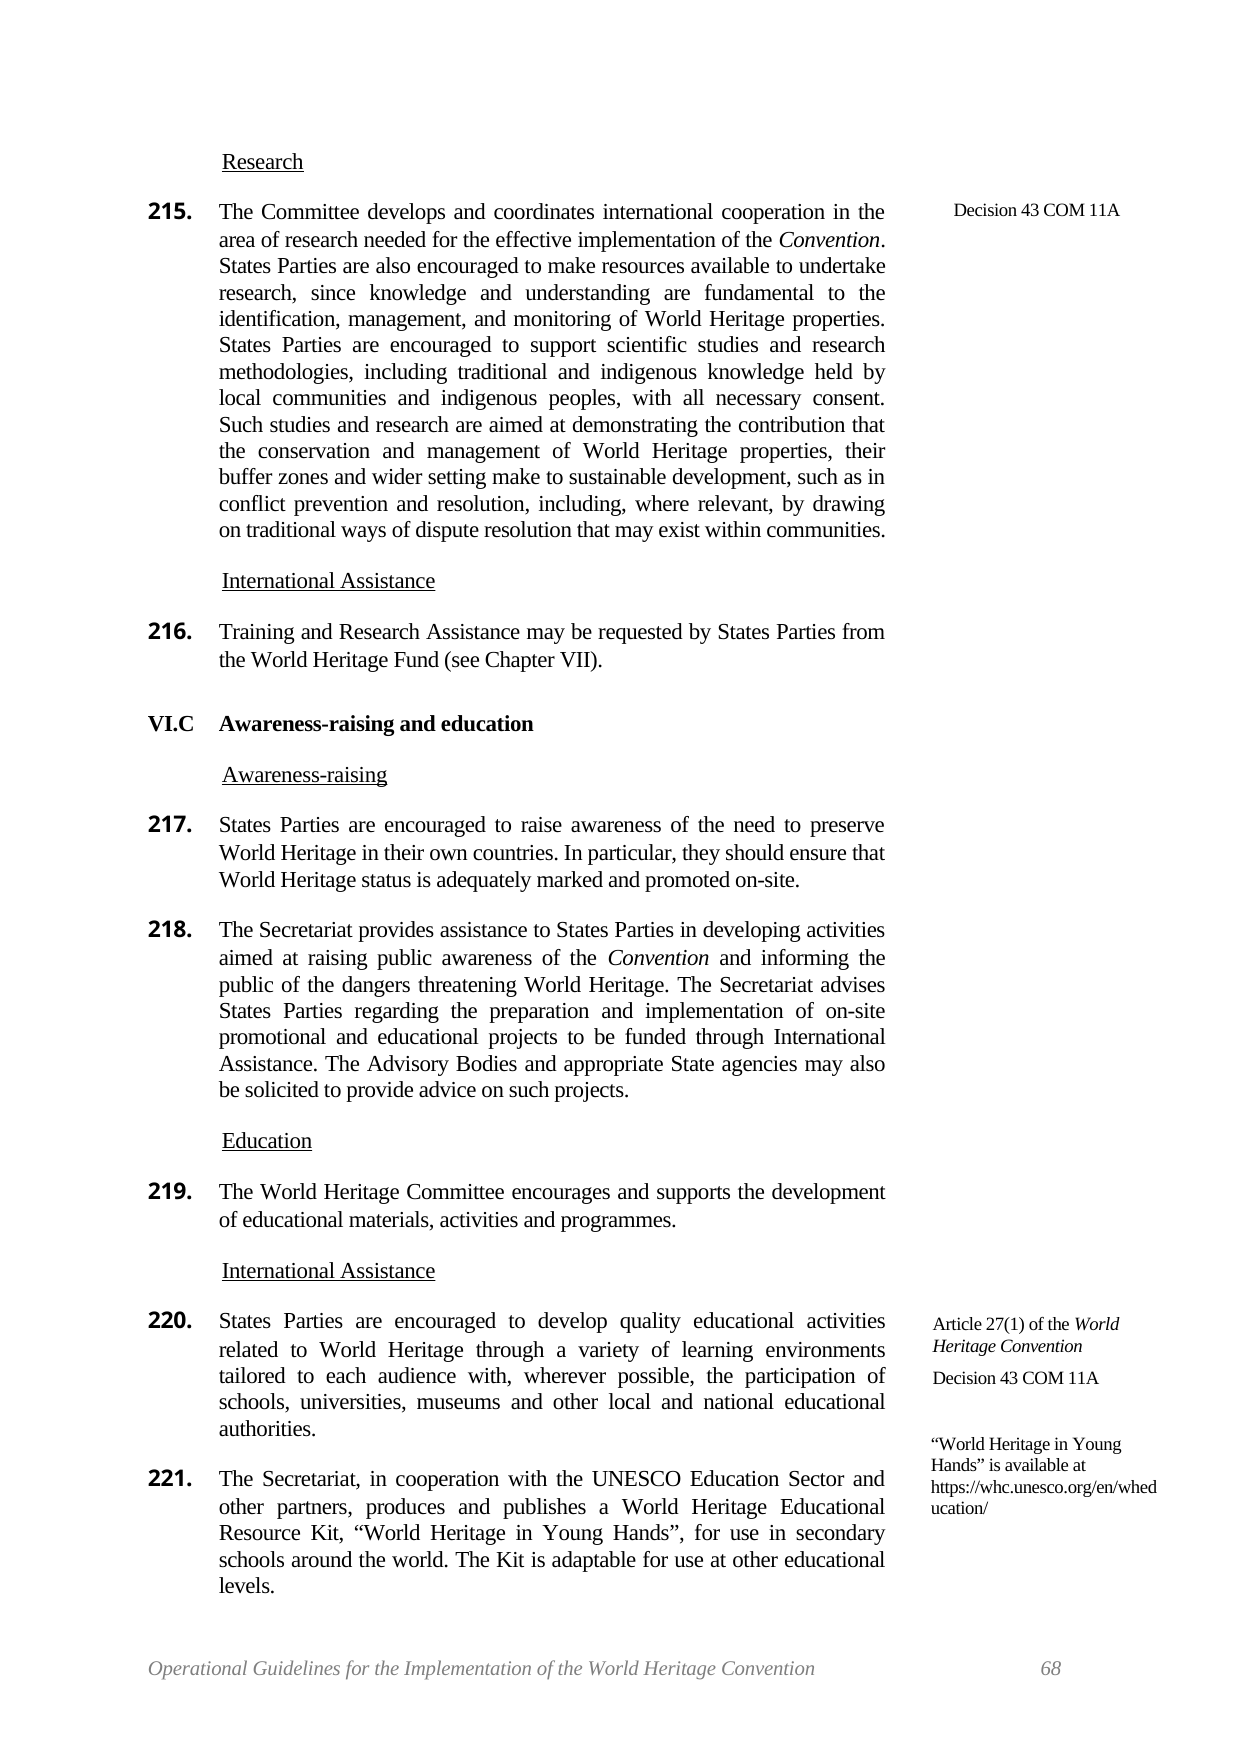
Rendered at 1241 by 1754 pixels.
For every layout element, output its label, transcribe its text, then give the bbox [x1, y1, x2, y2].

subtitle International Assistance [222, 567, 886, 594]
text The Secretariat provides assistance to States Parties in developing activities aimed at raising public awareness of the Convention and informing the public of the dangers threatening World Heritage. The Secretariat advises States Parties regarding the preparation and implementation of on-site promotional and educational projects to be funded through International Assistance. The Advisory Bodies and appropriate State agencies may also be solicited to provide advice on such projects. [148, 913, 886, 1102]
text The World Heritage Committee encourages and supports the development of educational materials, activities and programmes. [148, 1174, 886, 1232]
subtitle Research [222, 148, 886, 174]
subtitle International Assistance [222, 1257, 886, 1283]
text States Parties are encouraged to raise awareness of the need to preserve World Heritage in their own countries. In particular, they should ensure that World Heritage status is adequately marked and promoted on-site. [148, 808, 886, 892]
text Training and Research Assistance may be requested by States Parties from the World Heritage Fund (see Chapter VII). [148, 614, 886, 672]
text The Committee develops and coordinates international cooperation in the area of research needed for the effective implementation of the Convention. States Parties are also encouraged to make resources available to undertake research, since knowledge and understanding are fundamental to the identification, management, and monitoring of World Heritage properties. States Parties are encouraged to support scientific studies and research methodologies, including traditional and indigenous knowledge held by local communities and indigenous peoples, with all necessary consent. Such studies and research are aimed at demonstrating the contribution that the conservation and management of World Heritage properties, their buffer zones and wider setting make to sustainable development, such as in conflict prevention and resolution, including, where relevant, by drawing on traditional ways of dispute resolution that may exist within communities. [148, 195, 886, 542]
subtitle Awareness-raising and education [148, 710, 886, 736]
text States Parties are encouraged to develop quality educational activities related to World Heritage through a variety of learning environments tailored to each audience with, wherever possible, the participation of schools, universities, museums and other local and national educational authorities. [148, 1304, 886, 1441]
text The Secretariat, in cooperation with the UNESCO Education Sector and other partners, produces and publishes a World Heritage Educational Resource Kit, “World Heritage in Young Hands”, for use in secondary schools around the world. The Kit is adaptable for use at other educational levels. [148, 1462, 886, 1598]
subtitle Awareness-raising [222, 761, 886, 787]
subtitle Education [222, 1127, 886, 1154]
